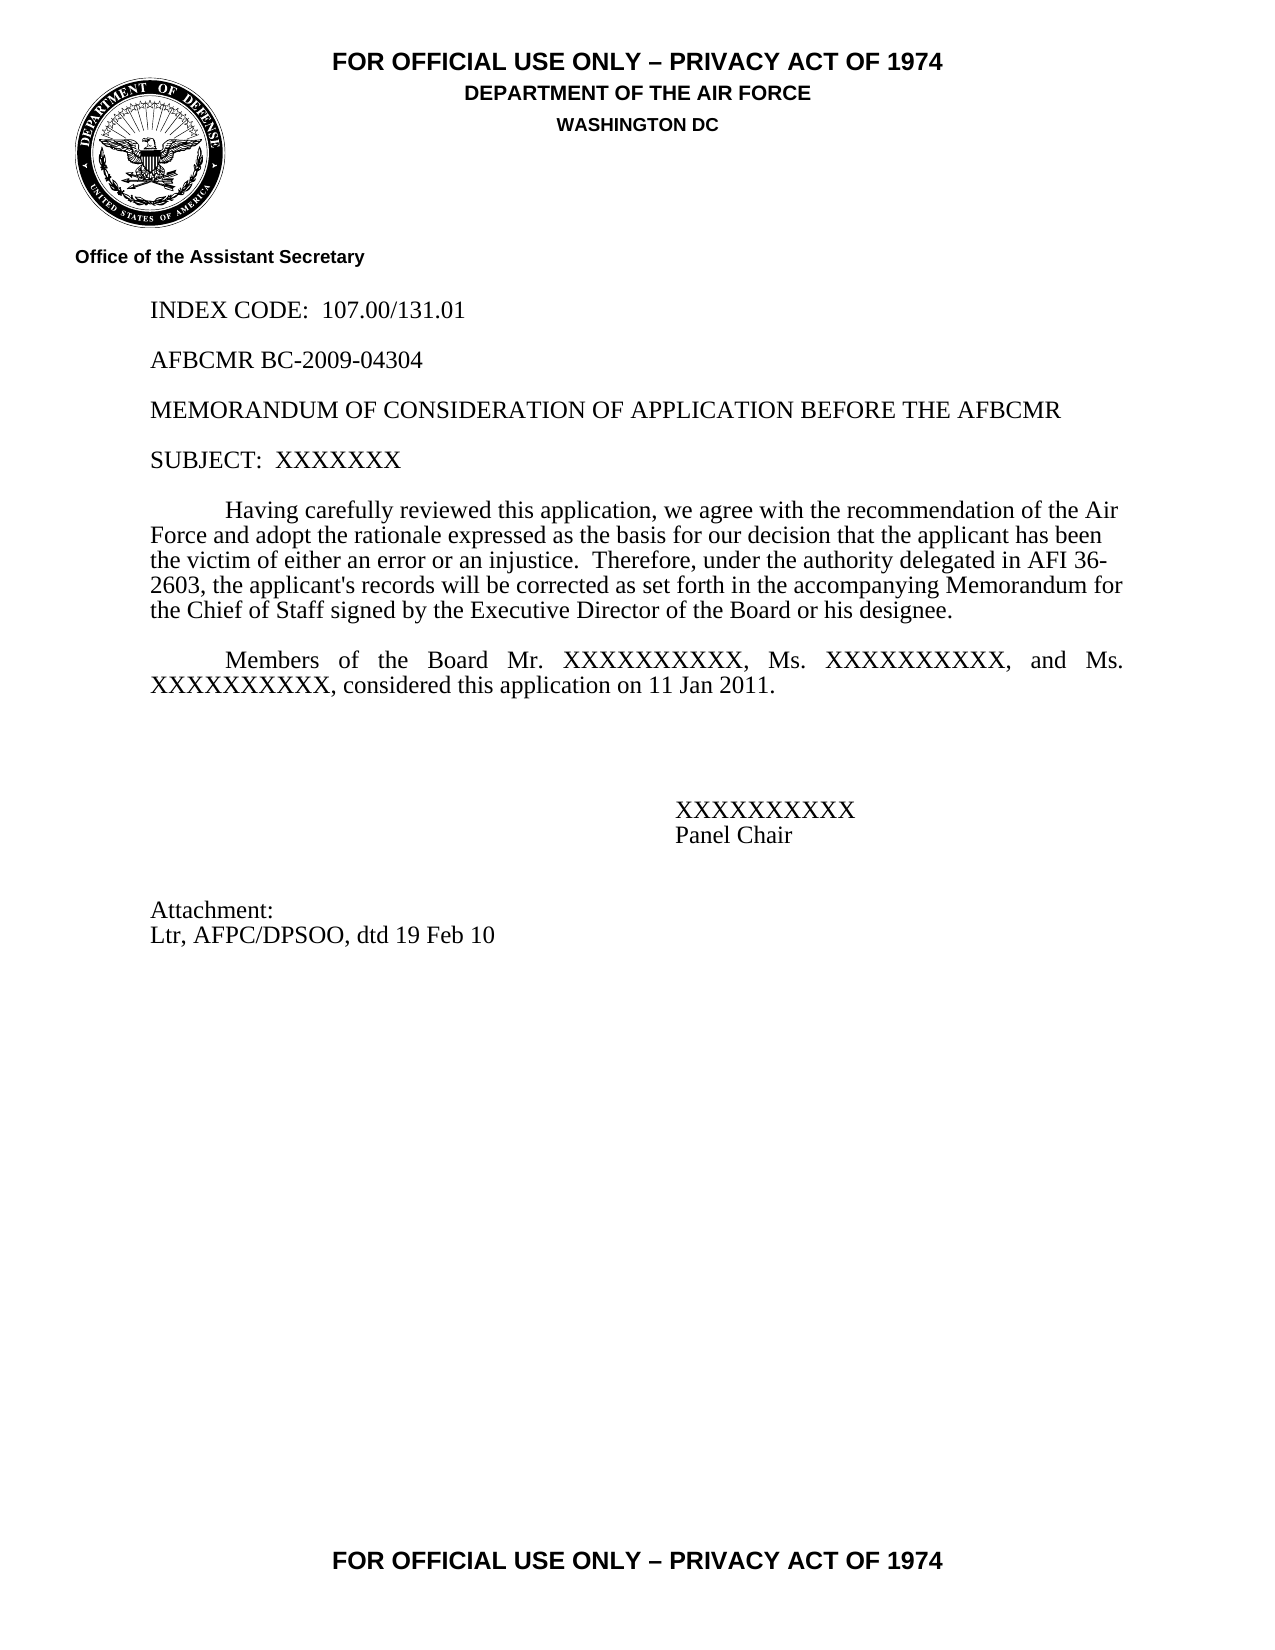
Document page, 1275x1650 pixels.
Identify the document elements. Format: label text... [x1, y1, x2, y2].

text Ltr, AFPC/DPSOO, dtd 19 Feb 10 [150, 924, 1125, 949]
text Having carefully reviewed this application, we agree with the recommendation of the Air Force and adopt the rationale expressed as the basis for our decision that the applicant has been the victim of either an error or an injustice. Therefore, under the authority delegated in AFI 36-2603, the applicant's records will be corrected as set forth in the accompanying Memorandum for the Chief of Staff signed by the Executive Director of the Board or his designee. [150, 499, 1125, 624]
text Panel Chair [150, 824, 1125, 849]
text MEMORANDUM OF CONSIDERATION OF APPLICATION BEFORE THE AFBCMR [150, 399, 1125, 424]
text Members of the Board Mr. XXXXXXXXXX, Ms. XXXXXXXXXX, and Ms. XXXXXXXXXX, considered this application on 11 Jan 2011. [150, 649, 1125, 699]
text XXXXXXXXXX [150, 799, 1125, 824]
text Office of the Assistant Secretary [75, 246, 1050, 267]
text AFBCMR BC-2009-04304 [150, 349, 1125, 374]
text INDEX CODE: 107.00/131.01 [150, 299, 1125, 324]
text DEPARTMENT OF THE AIR FORCE WASHINGTON DC [308, 75, 968, 169]
text Attachment: [150, 899, 1125, 924]
text SUBJECT: XXXXXXX [150, 449, 1125, 474]
